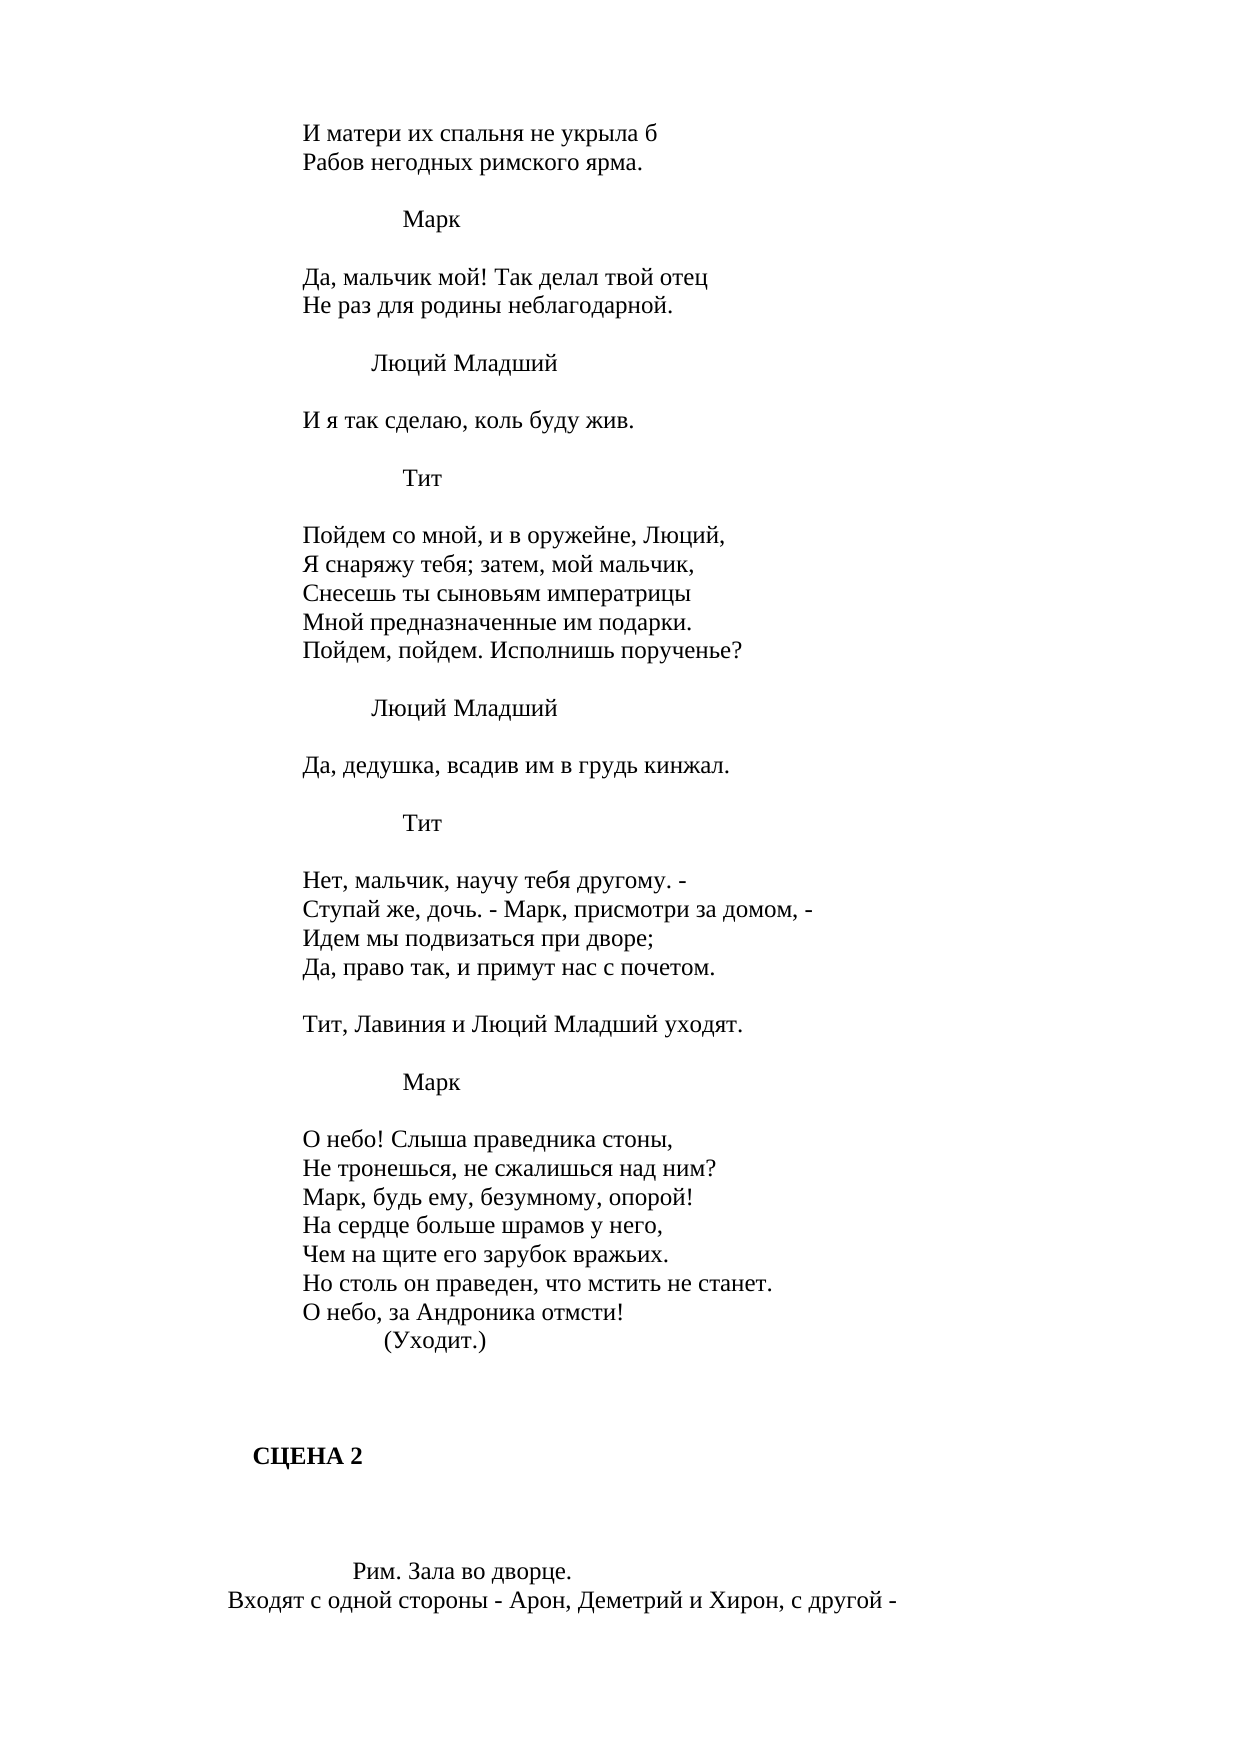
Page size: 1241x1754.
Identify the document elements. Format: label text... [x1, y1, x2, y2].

text Тит [177, 463, 1152, 492]
text Пойдем, пойдем. Исполнишь порученье? [177, 636, 1152, 664]
text Тит, Лавиния и Люций Младший уходят. [177, 1009, 1152, 1038]
text Пойдем со мной, и в оружейне, Люций, [177, 521, 1152, 549]
text Идем мы подвизаться при дворе; [177, 923, 1152, 952]
text Люций Младший [177, 348, 1152, 377]
text Марк [177, 204, 1152, 233]
text Люций Младший [177, 693, 1152, 722]
text Да, мальчик мой! Так делал твой отец [177, 262, 1152, 291]
text Рабов негодных римского ярма. [177, 147, 1152, 176]
text И матери их спальня не укрыла б [177, 118, 1152, 147]
text Рим. Зала во дворце. [177, 1556, 1152, 1585]
subtitle СЦЕНА 2 [252, 1441, 1152, 1470]
text Да, дедушка, всадив им в грудь кинжал. [177, 751, 1152, 779]
text Но столь он праведен, что мстить не станет. [177, 1268, 1152, 1297]
text Не раз для родины неблагодарной. [177, 291, 1152, 319]
text Марк [177, 1067, 1152, 1096]
text Тит [177, 808, 1152, 837]
text Ступай же, дочь. - Марк, присмотри за домом, - [177, 894, 1152, 923]
text Я снаряжу тебя; затем, мой мальчик, [177, 549, 1152, 578]
text Мной предназначенные им подарки. [177, 607, 1152, 636]
text О небо, за Андроника отмсти! [177, 1297, 1152, 1326]
text Снесешь ты сыновьям императрицы [177, 578, 1152, 607]
text О небо! Слыша праведника стоны, [177, 1124, 1152, 1153]
text Нет, мальчик, научу тебя другому. - [177, 866, 1152, 894]
text Марк, будь ему, безумному, опорой! [177, 1182, 1152, 1211]
text И я так сделаю, коль буду жив. [177, 406, 1152, 434]
text На сердце больше шрамов у него, [177, 1211, 1152, 1239]
text Чем на щите его зарубок вражьих. [177, 1239, 1152, 1268]
text (Уходит.) [177, 1326, 1152, 1354]
text Да, право так, и примут нас с почетом. [177, 952, 1152, 981]
text Входят с одной стороны - Арон, Деметрий и Хирон, с другой - [177, 1585, 1152, 1614]
text Не тронешься, не сжалишься над ним? [177, 1153, 1152, 1182]
